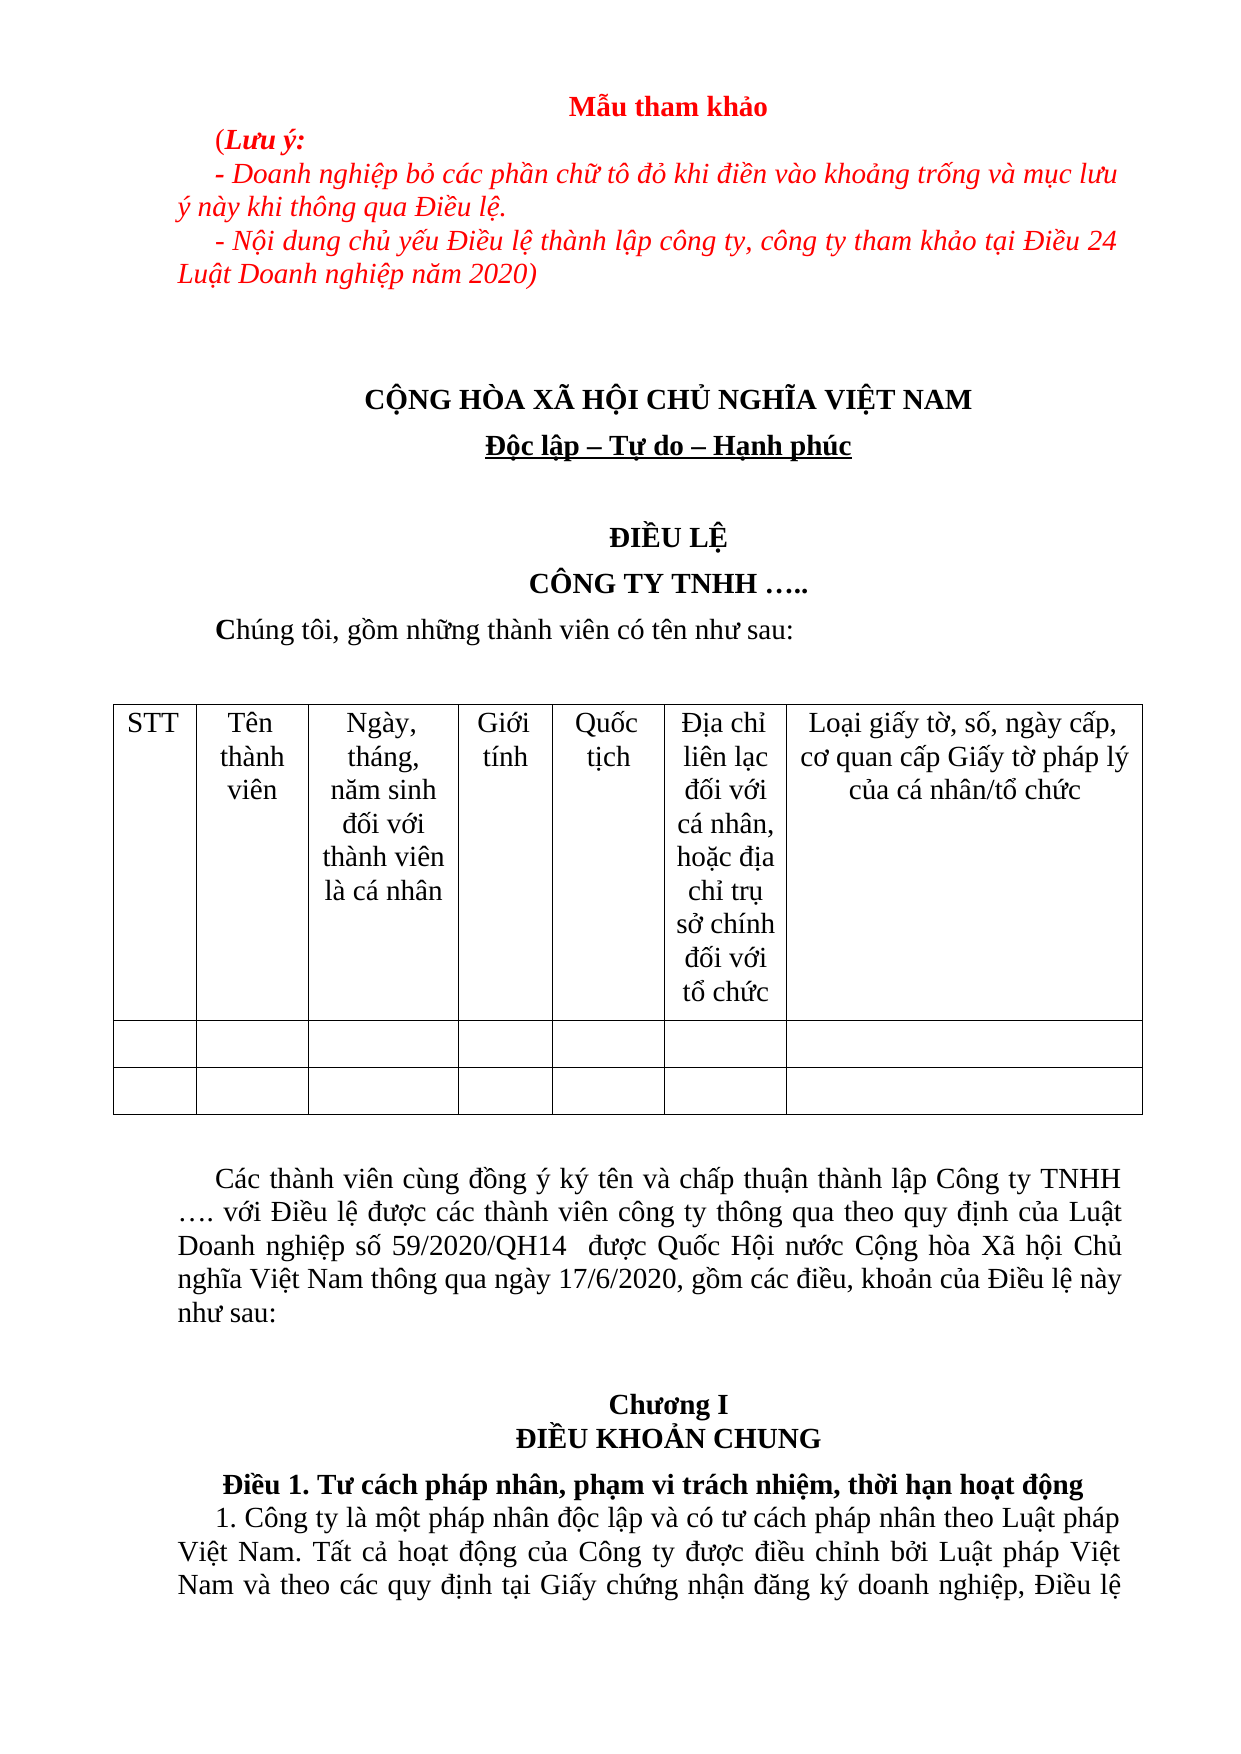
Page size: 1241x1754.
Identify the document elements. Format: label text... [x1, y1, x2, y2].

table_cell [197, 1068, 308, 1114]
table_cell [309, 1068, 458, 1114]
table_cell [665, 1068, 786, 1114]
table_cell [665, 1021, 786, 1067]
table_header Loại giấy tờ, số, ngày cấp, cơ quan cấp Giấy tờ pháp lý của cá nhân/tổ chức [787, 705, 1142, 1020]
text - Doanh nghiệp bỏ các phần chữ tô đỏ khi điền vào khoảng trống và mục lưu ý này khi thông qua Điều lệ. [177, 156, 1122, 223]
table_header Địa chỉ liên lạc đối với cá nhân, hoặc địa chỉ trụ sở chính đối với tổ chức [665, 705, 786, 1020]
table_cell [553, 1068, 664, 1114]
table_cell [459, 1068, 552, 1114]
table_header Tên thành viên [197, 705, 308, 1020]
table_header Ngày, tháng, năm sinh đối với thành viên là cá nhân [309, 705, 458, 1020]
text - Nội dung chủ yếu Điều lệ thành lập công ty, công ty tham khảo tại Điều 24 Luật Doanh nghiệp năm 2020) [177, 223, 1122, 290]
text Chúng tôi, gồm những thành viên có tên như sau: [177, 612, 1122, 646]
text CỘNG HÒA XÃ HỘI CHỦ NGHĨA VIỆT NAM [177, 382, 1122, 416]
table_cell [309, 1021, 458, 1067]
text ĐIỀU LỆ [177, 520, 1122, 554]
table_cell [553, 1021, 664, 1067]
text ĐIỀU KHOẢN CHUNG [177, 1421, 1122, 1454]
table_header Giới tính [459, 705, 552, 1020]
table_cell [197, 1021, 308, 1067]
subtitle Chương I [177, 1387, 1122, 1421]
text Mẫu tham khảo [177, 89, 1122, 122]
table_cell [787, 1068, 1142, 1114]
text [177, 1500, 1122, 1601]
table_header Quốc tịch [553, 705, 664, 1020]
text Các thành viên cùng đồng ý ký tên và chấp thuận thành lập Công ty TNHH …. với Điều lệ được các thành viên công ty thông qua theo quy định của Luật Doanh nghiệp số 59/2020/QH14 được Quốc Hội nước Cộng hòa Xã hội Chủ nghĩa Việt Nam thông qua ngày 17/6/2020, gồm các điều, khoản của Điều lệ này như sau: [177, 1161, 1122, 1329]
text (Lưu ý: [177, 122, 1122, 156]
table_cell [114, 1068, 196, 1114]
table_cell [459, 1021, 552, 1067]
subtitle Điều 1. Tư cách pháp nhân, phạm vi trách nhiệm, thời hạn hoạt động [177, 1467, 1122, 1500]
text CÔNG TY TNHH ….. [177, 566, 1122, 600]
table_header STT [114, 705, 196, 1020]
table_cell [114, 1021, 196, 1067]
table_cell [787, 1021, 1142, 1067]
text Độc lập – Tự do – Hạnh phúc [177, 428, 1122, 462]
